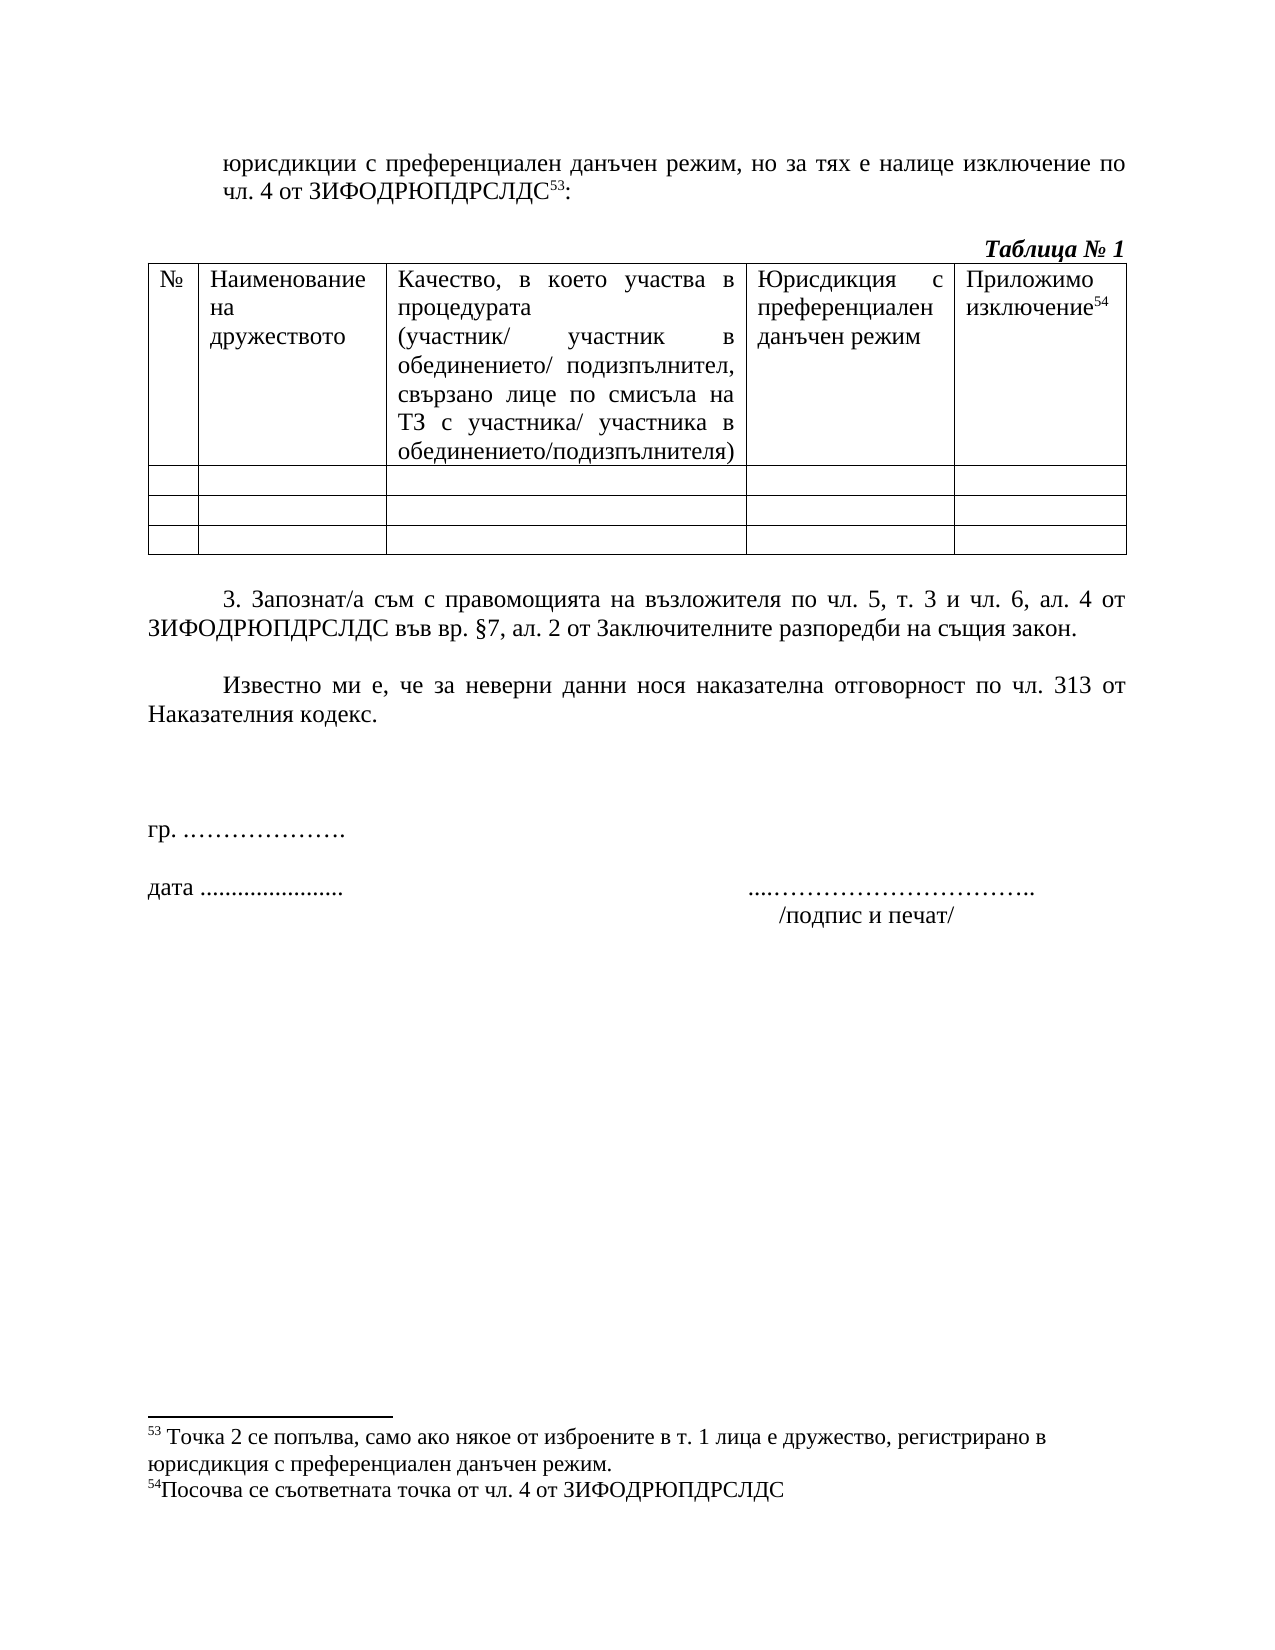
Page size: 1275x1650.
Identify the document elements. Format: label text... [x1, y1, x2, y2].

table_cell [199, 466, 386, 495]
table_cell [199, 526, 386, 554]
table_header № [149, 264, 198, 465]
table_cell [149, 526, 198, 554]
table_cell [955, 466, 1126, 495]
table_cell [387, 466, 746, 495]
text /подпис и печат/ [103, 900, 1138, 929]
table_cell [387, 496, 746, 524]
text Известно ми е, че за неверни данни нося наказателна отговорност по чл. 313 от Наказателния кодекс. [148, 670, 1127, 728]
table_header Приложимо изключение [955, 264, 1126, 465]
text Таблица № 1 [223, 234, 1127, 263]
table_header Наименование на дружеството [199, 264, 386, 465]
table_cell [747, 496, 954, 524]
table_cell [149, 466, 198, 495]
table_cell [149, 496, 198, 524]
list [185, 148, 1127, 205]
table_cell [955, 526, 1126, 554]
text гр. .………………. [148, 814, 1138, 843]
table_cell [387, 526, 746, 554]
table_cell [747, 466, 954, 495]
text дата ....................... ....………………………….. [103, 872, 1138, 900]
text 3. Запознат/а съм с правомощията на възложителя по чл. 5, т. 3 и чл. 6, ал. 4 от ЗИФОДРЮПДРСЛДС във вр. §7, ал. 2 от Заключителните разпоредби на същия закон. [148, 584, 1127, 642]
table_header Юрисдикция с преференциален данъчен режим [747, 264, 954, 465]
table_cell [955, 496, 1126, 524]
table_cell [199, 496, 386, 524]
table_header Качество, в което участва в процедурата (участник/ участник в обединението/ подизпълнител, свързано лице по смисъла на ТЗ с участника/ участника в обединението/подизпълнителя) [387, 264, 746, 465]
table_cell [747, 526, 954, 554]
